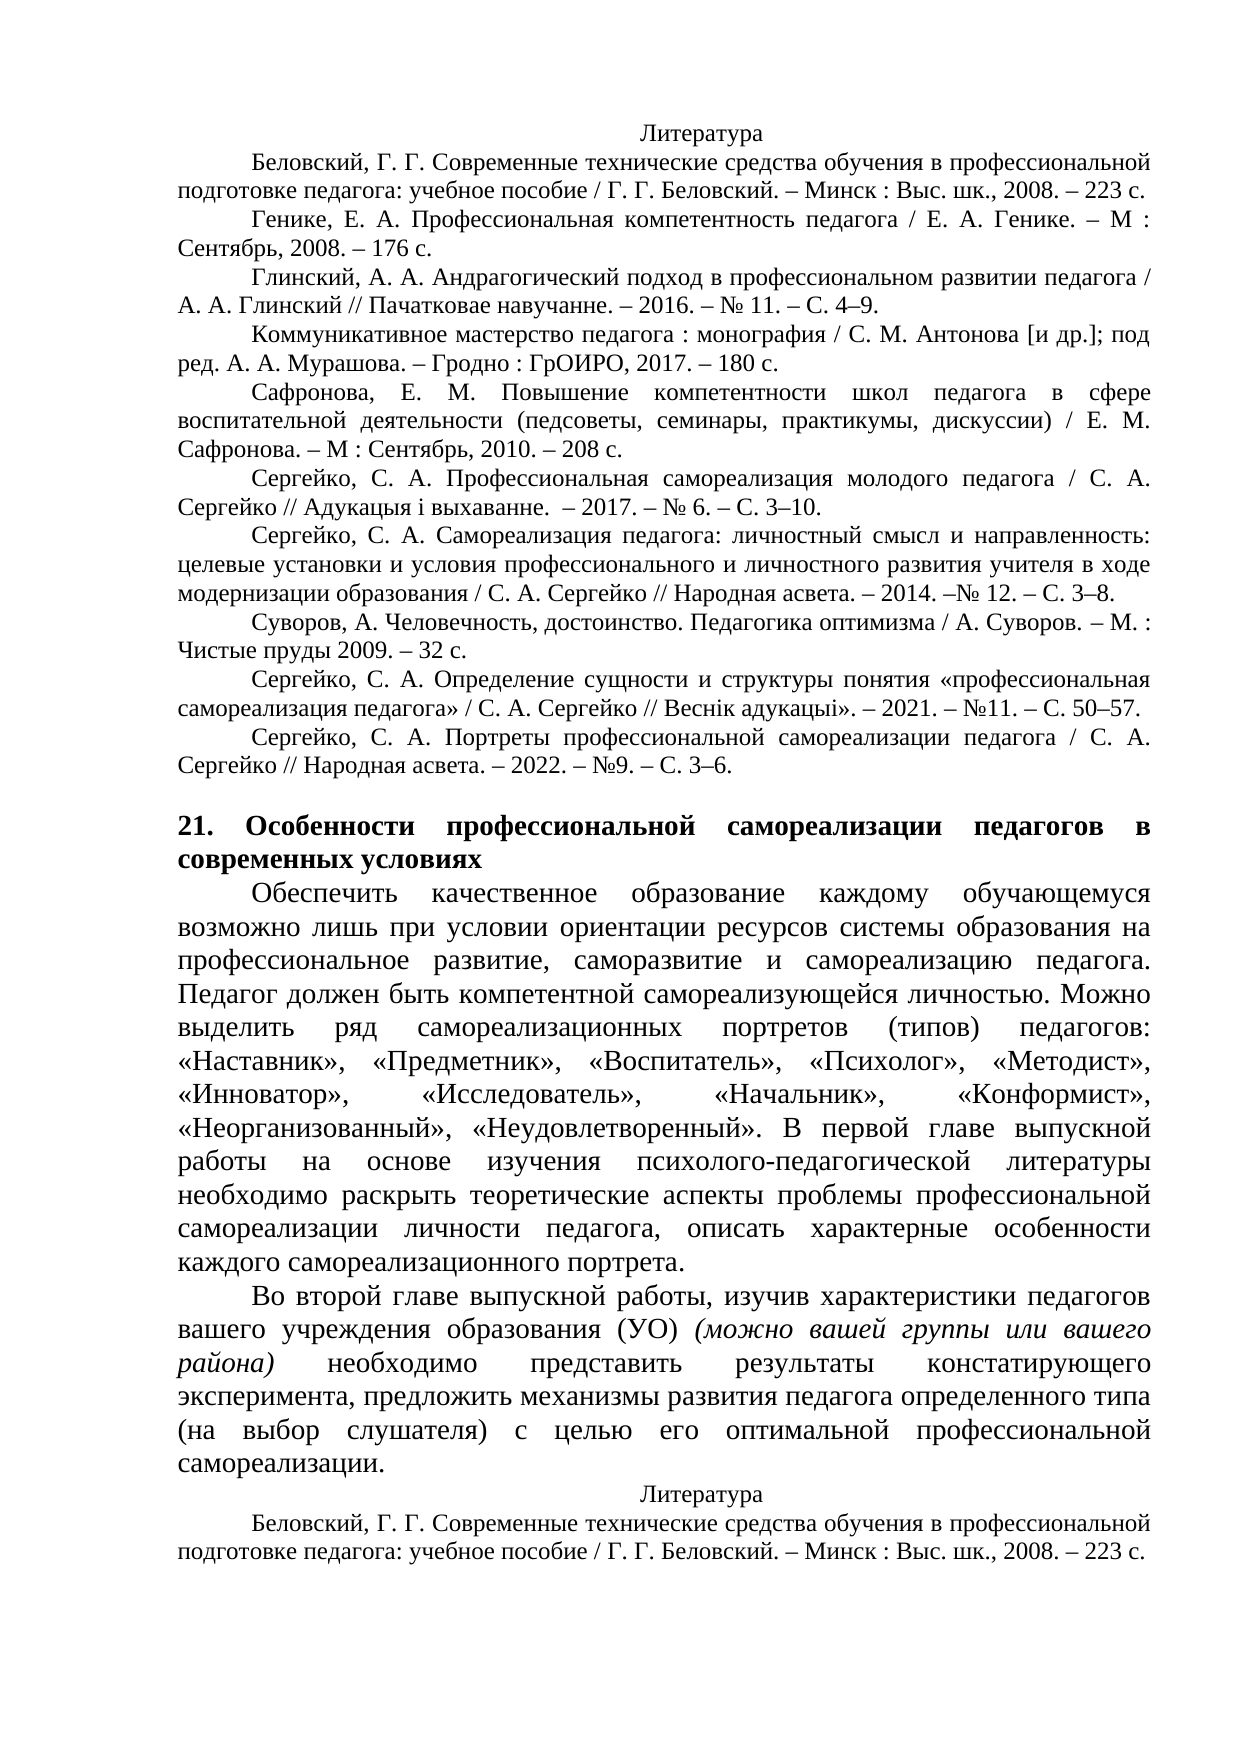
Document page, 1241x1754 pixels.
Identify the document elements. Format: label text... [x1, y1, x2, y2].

list Сергейко, С. А. Профессиональная самореализация молодого педагога / С. А. Сергейко // Адукацыя і выхаванне. – 2017. – № 6. – С. 3–10. [177, 463, 1152, 521]
list Сергейко, С. А. Самореализация педагога: личностный смысл и направленность: целевые установки и условия профессионального и личностного развития учителя в ходе модернизации образования / С. А. Сергейко // Народная асвета. – 2014. –№ 12. – С. 3–8. [177, 521, 1152, 607]
text Беловский, Г. Г. Современные технические средства обучения в профессиональной подготовке педагога: учебное пособие / Г. Г. Беловский. – Минск : Выс. шк., 2008. – 223 с. [177, 147, 1152, 204]
text 21. Особенности профессиональной самореализации педагогов в современных условиях [177, 808, 1152, 875]
text Сафронова, Е. М. Повышение компетентности школ педагога в сфере воспитательной деятельности (педсоветы, семинары, практикумы, дискуссии) / Е. М. Сафронова. – М : Сентябрь, 2010. – 208 с. [177, 377, 1152, 463]
text Литература [177, 1479, 1152, 1508]
text Обеспечить качественное образование каждому обучающемуся возможно лишь при условии ориентации ресурсов системы образования на профессиональное развитие, саморазвитие и самореализацию педагога. Педагог должен быть компетентной самореализующейся личностью. Можно выделить ряд самореализационных портретов (типов) педагогов: «Наставник», «Предметник», «Воспитатель», «Психолог», «Методист», «Инноватор», «Исследователь», «Начальник», «Конформист», «Неорганизованный», «Неудовлетворенный». В первой главе выпускной работы на основе изучения психолого-педагогической литературы необходимо раскрыть теоретические аспекты проблемы профессиональной самореализации личности педагога, описать характерные особенности каждого самореализационного портрета. [177, 875, 1152, 1278]
text Беловский, Г. Г. Современные технические средства обучения в профессиональной подготовке педагога: учебное пособие / Г. Г. Беловский. – Минск : Выс. шк., 2008. – 223 с. [177, 1508, 1152, 1565]
text Коммуникативное мастерство педагога : монография / С. М. Антонова [и др.]; под ред. А. А. Мурашова. – Гродно : ГрОИРО, 2017. – 180 с. [177, 319, 1152, 377]
text Во второй главе выпускной работы, изучив характеристики педагогов вашего учреждения образования (УО) (можно вашей группы или вашего района) необходимо представить результаты констатирующего эксперимента, предложить механизмы развития педагога определенного типа (на выбор слушателя) с целью его оптимальной профессиональной самореализации. [177, 1278, 1152, 1479]
list Сергейко, С. А. Портреты профессиональной самореализации педагога / С. А. Сергейко // Народная асвета. – 2022. – №9. – С. 3–6. [177, 722, 1152, 779]
text Генике, Е. А. Профессиональная компетентность педагога / Е. А. Генике. – М : Сентябрь, 2008. – 176 с. [177, 204, 1152, 262]
list Сергейко, С. А. Определение сущности и структуры понятия «профессиональная самореализация педагога» / С. А. Сергейко // Веcнiк адукацыi». – 2021. – №11. – С. 50–57. [177, 664, 1152, 722]
text Суворов, А. Человечность, достоинство. Педагогика оптимизма / А. Суворов. – М. : Чистые пруды 2009. – 32 с. [177, 607, 1152, 664]
list Глинский, А. А. Андрагогический подход в профессиональном развитии педагога / А. А. Глинский // Пачатковае навучанне. – 2016. – № 11. – С. 4–9. [177, 262, 1152, 319]
text Литература [177, 118, 1152, 147]
